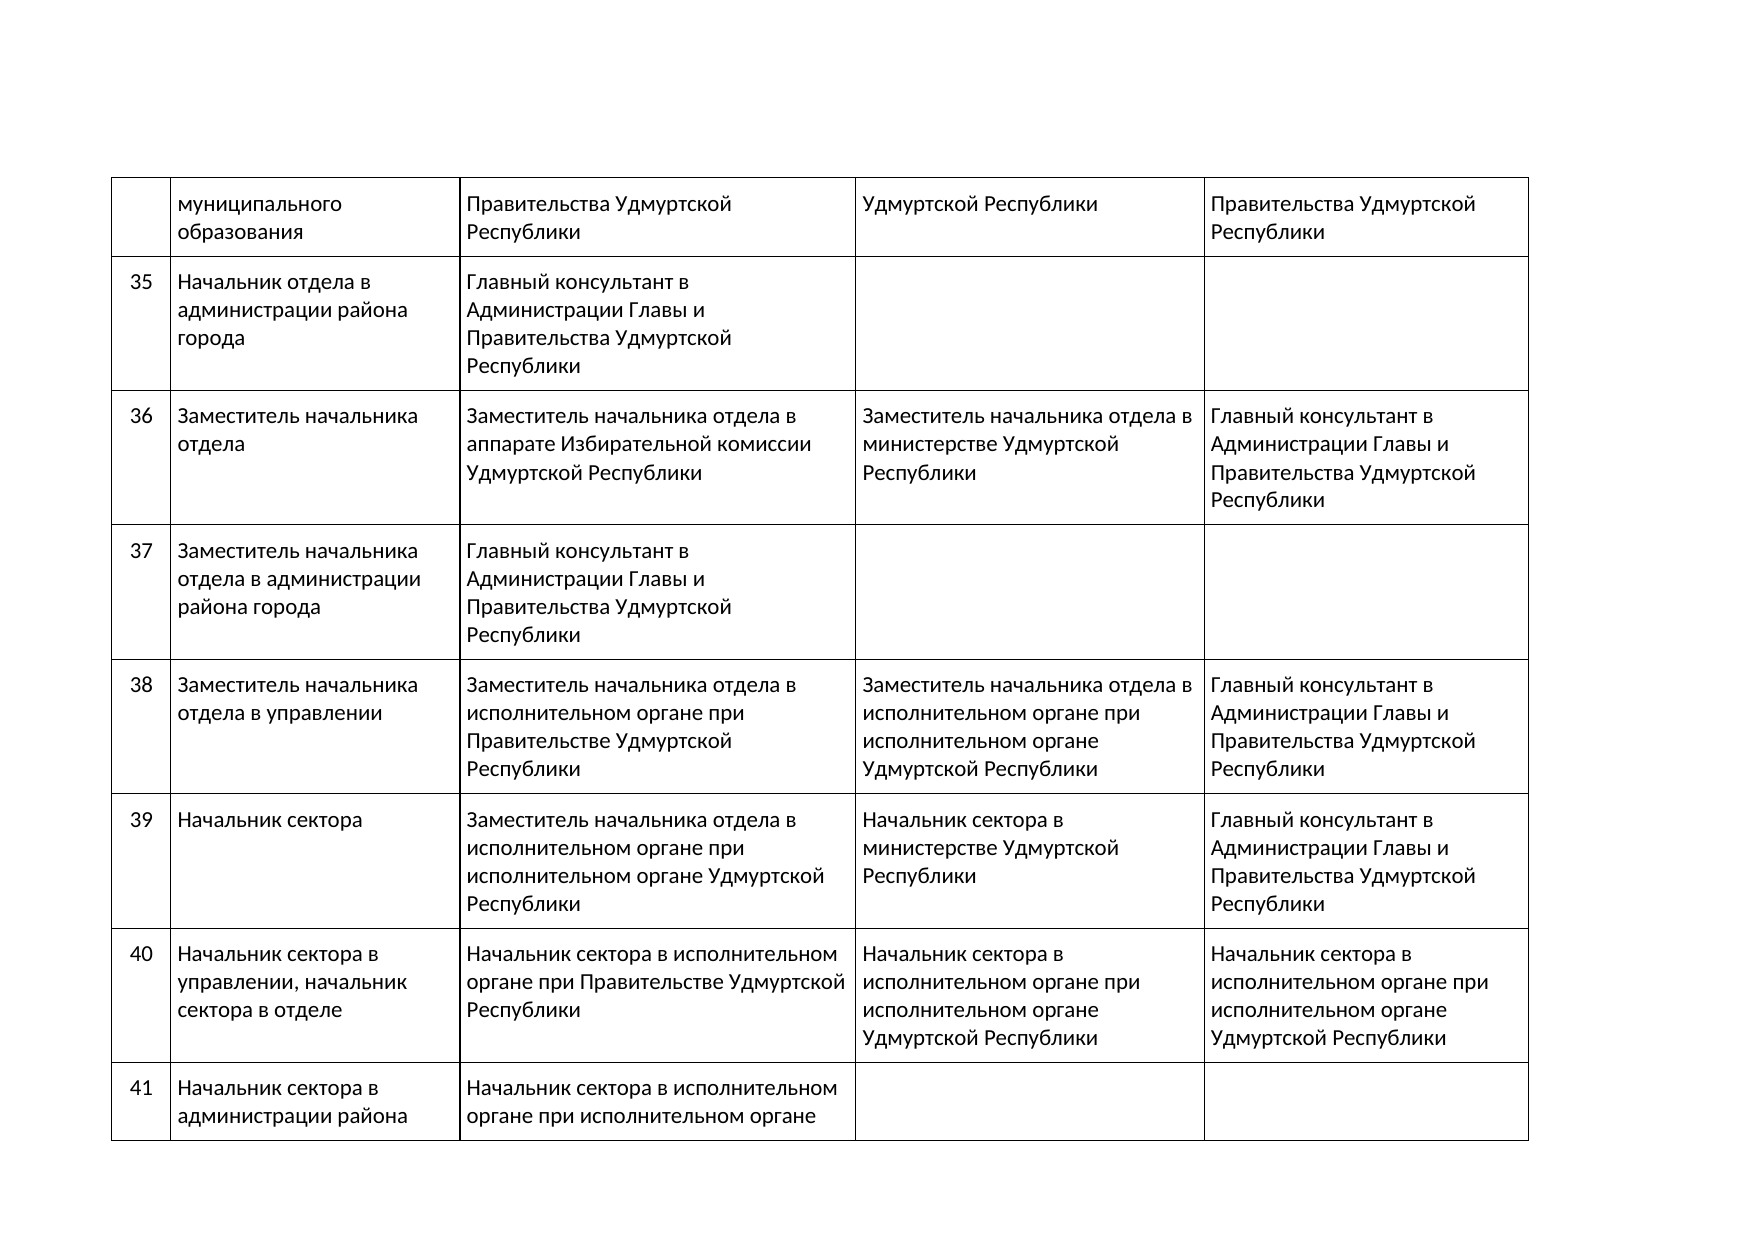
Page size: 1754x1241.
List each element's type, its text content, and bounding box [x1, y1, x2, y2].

table_cell Заместитель начальника отдела в исполнительном органе при Правительстве Удмуртской Республики [461, 660, 855, 793]
table_cell [856, 525, 1204, 659]
table_cell Заместитель начальника отдела в исполнительном органе при исполнительном органе Удмуртской Республики [856, 660, 1204, 793]
table_cell Начальник сектора [171, 794, 459, 927]
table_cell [856, 178, 1204, 256]
table_cell 38 [112, 660, 170, 793]
table_cell Заместитель начальника отдела в исполнительном органе при исполнительном органе Удмуртской Республики [461, 794, 855, 927]
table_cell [1205, 178, 1528, 256]
table_cell Главный консультант в Администрации Главы и Правительства Удмуртской Республики [1205, 660, 1528, 793]
table_cell [1205, 257, 1528, 390]
table_cell Заместитель начальника отдела в министерстве Удмуртской Республики [856, 391, 1204, 524]
table_cell Начальник сектора в исполнительном органе при исполнительном органе Удмуртской Республики [856, 929, 1204, 1062]
table_cell Начальник отдела в администрации района города [171, 257, 459, 390]
table_cell Начальник сектора в управлении, начальник сектора в отделе [171, 929, 459, 1062]
table_cell Главный консультант в Администрации Главы и Правительства Удмуртской Республики [1205, 794, 1528, 927]
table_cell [461, 1063, 855, 1140]
table_cell Заместитель начальника отдела [171, 391, 459, 524]
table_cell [171, 178, 459, 256]
table_cell Главный консультант в Администрации Главы и Правительства Удмуртской Республики [461, 525, 855, 659]
table_cell 35 [112, 257, 170, 390]
table_cell Главный консультант в Администрации Главы и Правительства Удмуртской Республики [1205, 391, 1528, 524]
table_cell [461, 178, 855, 256]
table_cell Заместитель начальника отдела в управлении [171, 660, 459, 793]
table_cell [856, 1063, 1204, 1140]
table_cell [856, 257, 1204, 390]
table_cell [171, 1063, 459, 1140]
table_cell 40 [112, 929, 170, 1062]
table_cell Начальник сектора в министерстве Удмуртской Республики [856, 794, 1204, 927]
table_cell Заместитель начальника отдела в аппарате Избирательной комиссии Удмуртской Республики [461, 391, 855, 524]
table_cell Начальник сектора в исполнительном органе при исполнительном органе Удмуртской Республики [1205, 929, 1528, 1062]
table_cell 34 [112, 178, 170, 256]
table_cell 37 [112, 525, 170, 659]
table_cell 39 [112, 794, 170, 927]
table_cell 36 [112, 391, 170, 524]
table_cell [1205, 1063, 1528, 1140]
table_cell Заместитель начальника отдела в администрации района города [171, 525, 459, 659]
table_cell Главный консультант в Администрации Главы и Правительства Удмуртской Республики [461, 257, 855, 390]
table_cell [1205, 525, 1528, 659]
table_cell Начальник сектора в исполнительном органе при Правительстве Удмуртской Республики [461, 929, 855, 1062]
table_cell 41 [112, 1063, 170, 1140]
